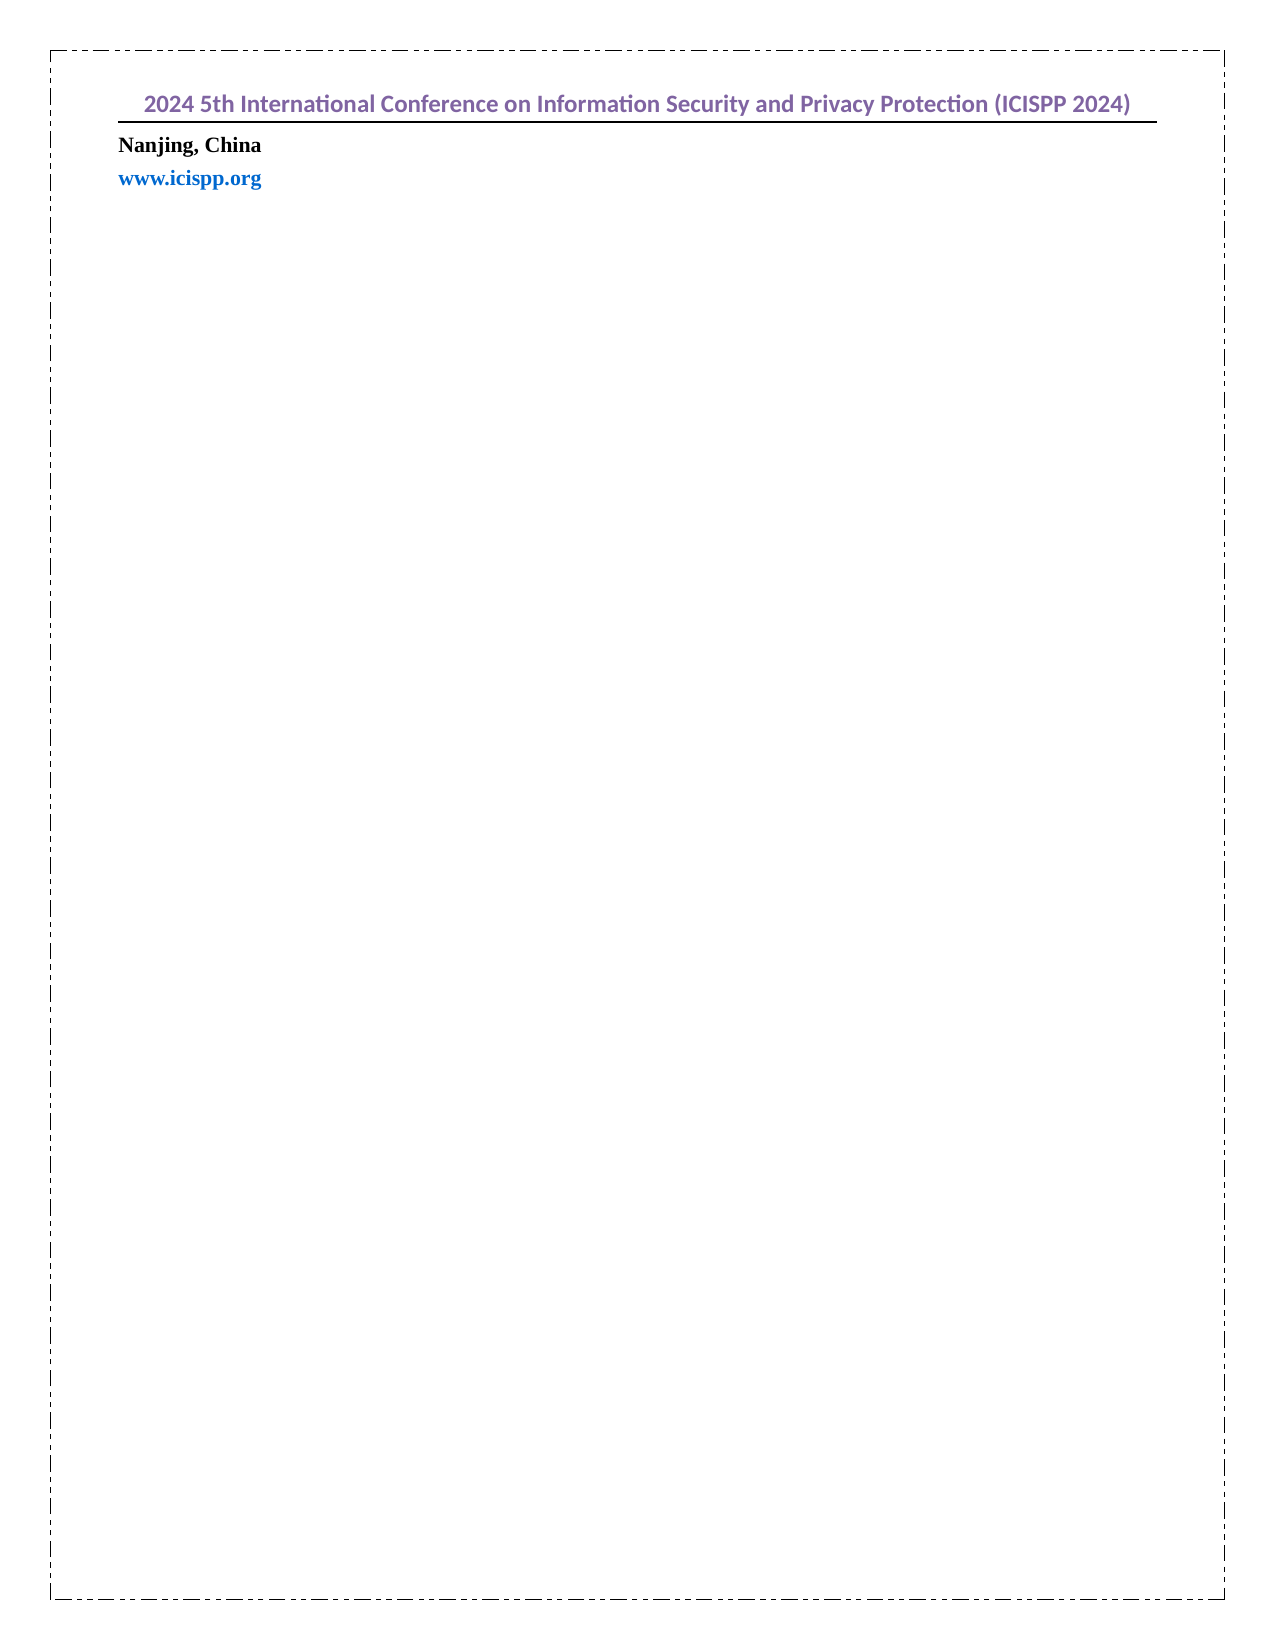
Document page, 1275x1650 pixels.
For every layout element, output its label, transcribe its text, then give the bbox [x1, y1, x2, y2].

text Nanjing, China [118, 129, 1157, 161]
text www.icispp.org [118, 161, 1157, 194]
